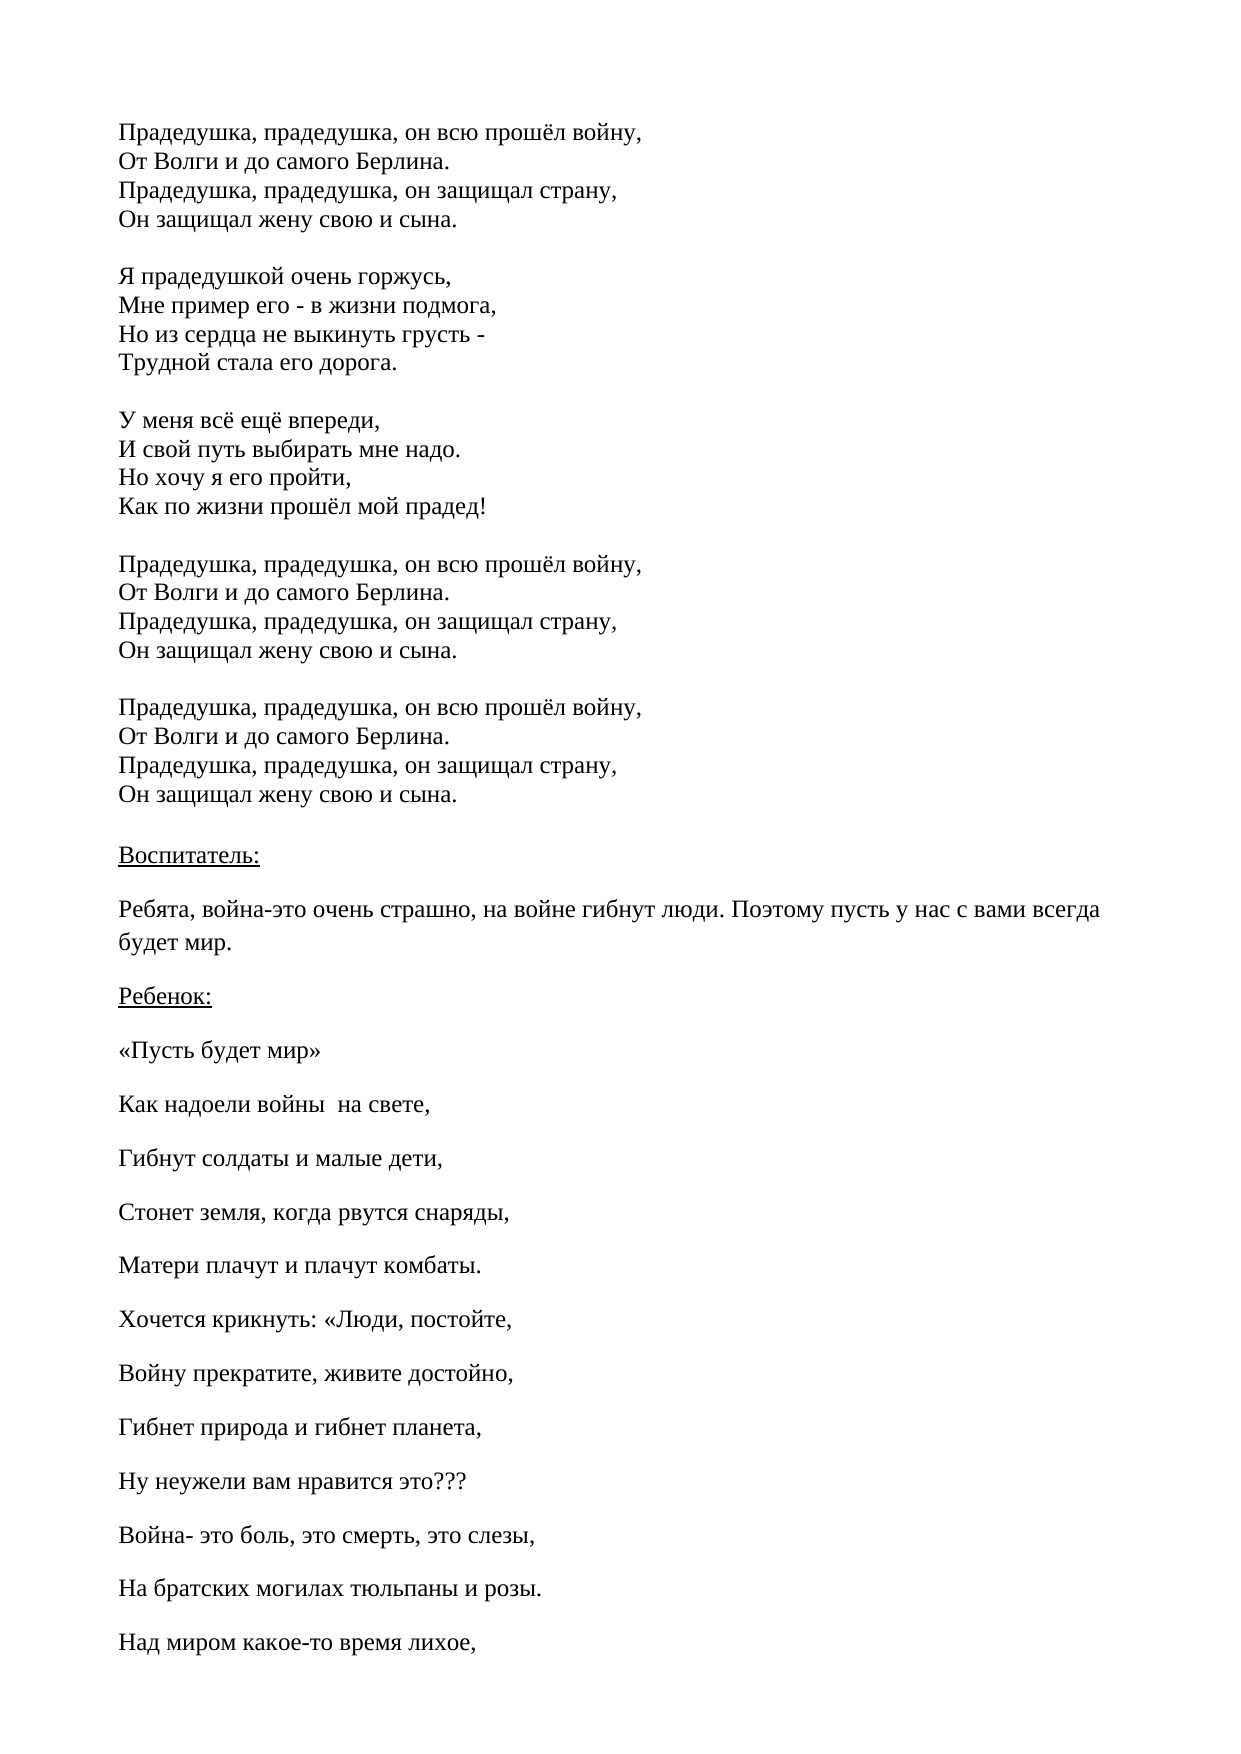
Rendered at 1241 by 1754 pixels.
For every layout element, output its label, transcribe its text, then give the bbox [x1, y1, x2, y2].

text От Волги и до самого Берлина. [118, 146, 1152, 175]
text Но хочу я его пройти, [118, 462, 1152, 491]
text Воспитатель: [118, 807, 1152, 869]
text На братских могилах тюльпаны и розы. [118, 1573, 1152, 1602]
text Прадедушка, прадедушка, он защищал страну, [118, 175, 1152, 204]
text Стонет земля, когда рвутся снаряды, [118, 1197, 1152, 1225]
text Ребята, война-это очень страшно, на войне гибнут люди. Поэтому пусть у нас с вами всегда будет мир. [118, 894, 1152, 956]
text Хочется крикнуть: «Люди, постойте, [118, 1304, 1152, 1333]
text Прадедушка, прадедушка, он защищал страну, [118, 750, 1152, 779]
text Прадедушка, прадедушка, он защищал страну, [118, 606, 1152, 635]
text Гибнут солдаты и малые дети, [118, 1143, 1152, 1171]
text Он защищал жену свою и сына. [118, 204, 1152, 232]
text Над миром какое-то время лихое, [118, 1627, 1152, 1656]
text Он защищал жену свою и сына. [118, 635, 1152, 664]
text Война- это боль, это смерть, это слезы, [118, 1520, 1152, 1548]
text От Волги и до самого Берлина. [118, 721, 1152, 750]
text Как надоели войны на свете, [118, 1089, 1152, 1118]
text Ребенок: [118, 981, 1152, 1010]
text Гибнет природа и гибнет планета, [118, 1412, 1152, 1441]
text Войну прекратите, живите достойно, [118, 1358, 1152, 1387]
text У меня всё ещё впереди, [118, 405, 1152, 434]
text Мне пример его - в жизни подмога, [118, 290, 1152, 319]
text И свой путь выбирать мне надо. [118, 434, 1152, 462]
text Но из сердца не выкинуть грусть - [118, 319, 1152, 347]
text «Пусть будет мир» [118, 1035, 1152, 1064]
text Прадедушка, прадедушка, он всю прошёл войну, [118, 549, 1152, 577]
text От Волги и до самого Берлина. [118, 577, 1152, 606]
text Прадедушка, прадедушка, он всю прошёл войну, [118, 117, 1152, 146]
text Он защищал жену свою и сына. [118, 779, 1152, 807]
text Ну неужели вам нравится это??? [118, 1466, 1152, 1494]
text Прадедушка, прадедушка, он всю прошёл войну, [118, 692, 1152, 721]
text Трудной стала его дорога. [118, 347, 1152, 376]
text Как по жизни прошёл мой прадед! [118, 491, 1152, 520]
text Я прадедушкой очень горжусь, [118, 261, 1152, 290]
text Матери плачут и плачут комбаты. [118, 1250, 1152, 1279]
